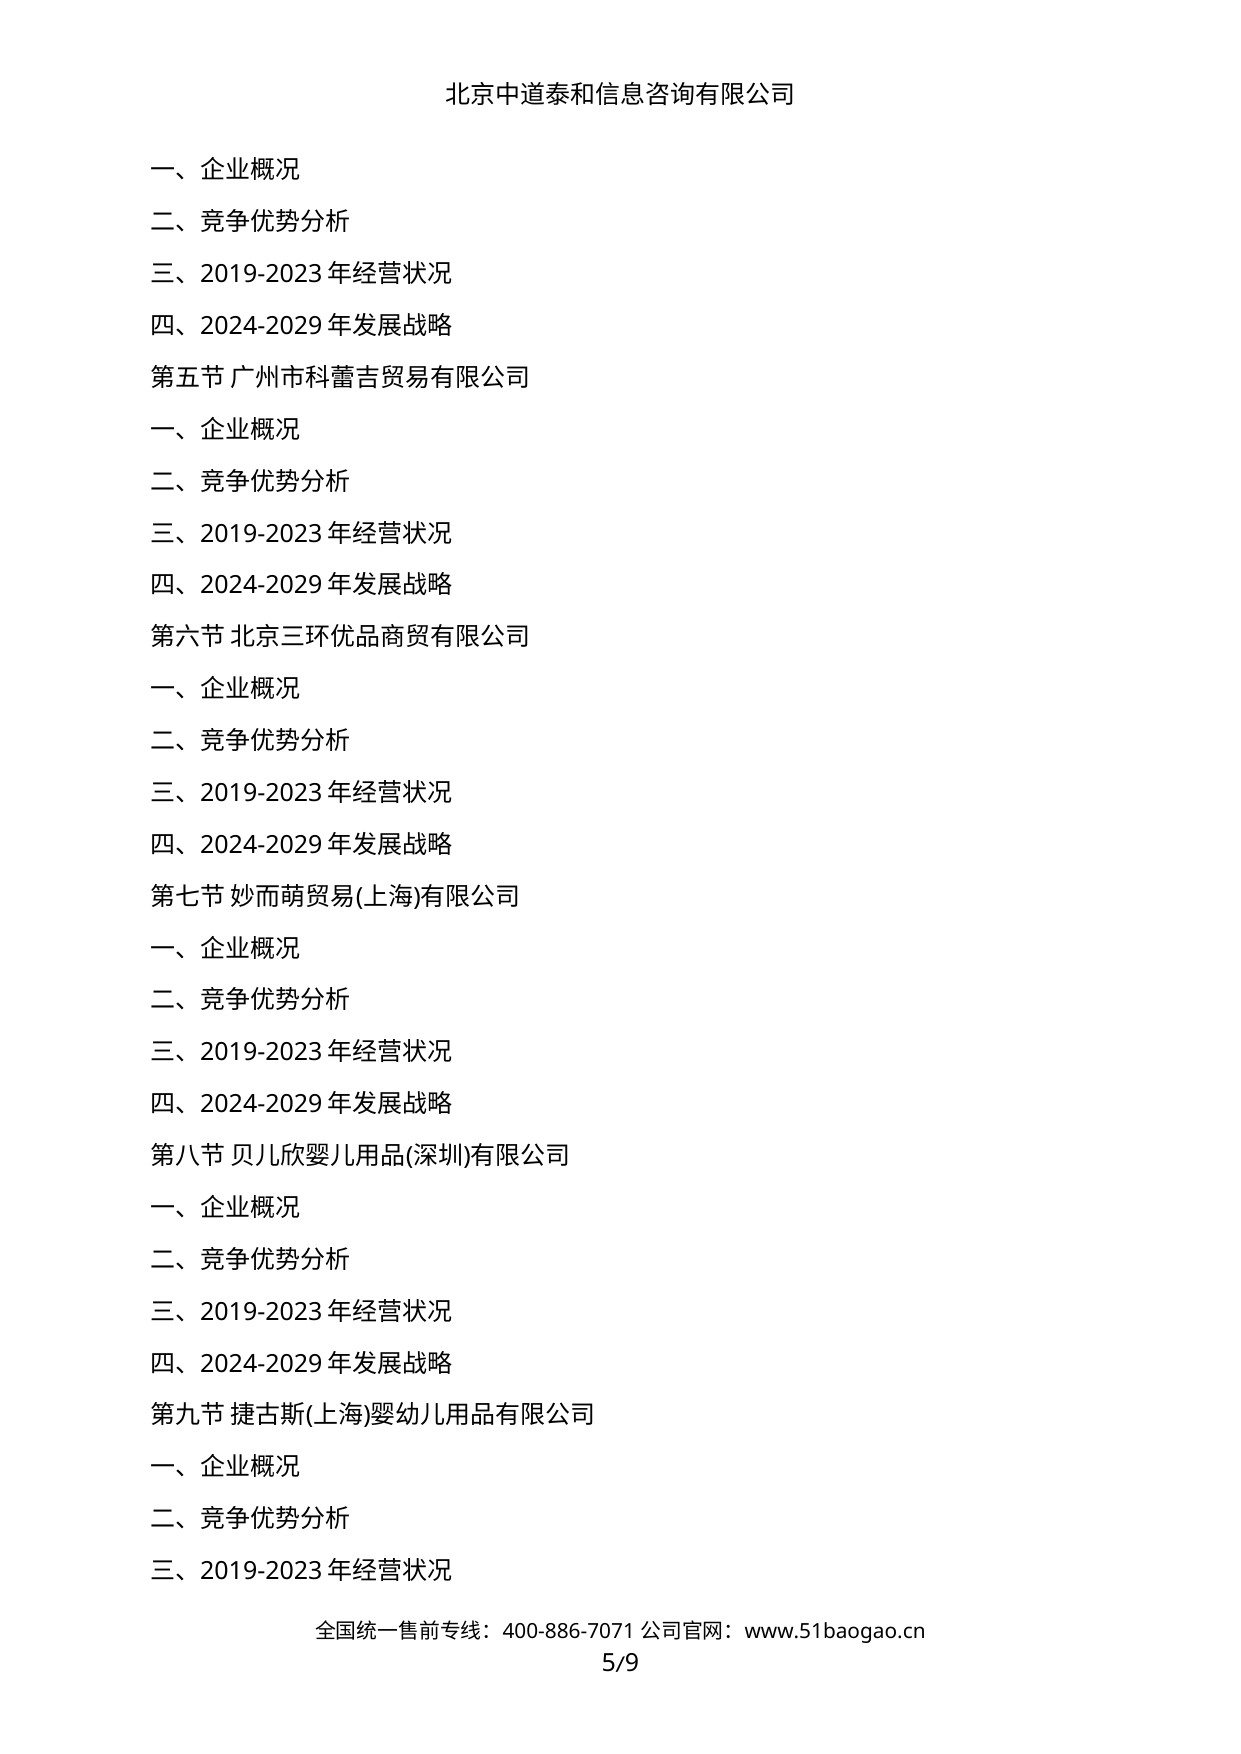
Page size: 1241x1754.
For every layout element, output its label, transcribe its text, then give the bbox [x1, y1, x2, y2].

text 二、竞争优势分析 [150, 980, 1090, 1016]
text 二、竞争优势分析 [150, 721, 1090, 757]
text 一、企业概况 [150, 1187, 1090, 1224]
text 三、2019-2023年经营状况 [150, 513, 1090, 549]
text 第九节 捷古斯(上海)婴幼儿用品有限公司 [150, 1395, 1090, 1431]
text 四、2024-2029年发展战略 [150, 1084, 1090, 1120]
text 四、2024-2029年发展战略 [150, 306, 1090, 342]
text 三、2019-2023年经营状况 [150, 1551, 1090, 1587]
text 一、企业概况 [150, 928, 1090, 964]
text 三、2019-2023年经营状况 [150, 1291, 1090, 1327]
text 三、2019-2023年经营状况 [150, 1032, 1090, 1068]
text 四、2024-2029年发展战略 [150, 565, 1090, 601]
text 第六节 北京三环优品商贸有限公司 [150, 617, 1090, 653]
text 一、企业概况 [150, 669, 1090, 705]
text 二、竞争优势分析 [150, 1239, 1090, 1276]
text 四、2024-2029年发展战略 [150, 824, 1090, 861]
text 一、企业概况 [150, 409, 1090, 446]
text 一、企业概况 [150, 150, 1090, 186]
text 二、竞争优势分析 [150, 461, 1090, 497]
text 二、竞争优势分析 [150, 1499, 1090, 1535]
text 第八节 贝儿欣婴儿用品(深圳)有限公司 [150, 1136, 1090, 1172]
text 二、竞争优势分析 [150, 202, 1090, 238]
text 四、2024-2029年发展战略 [150, 1343, 1090, 1379]
text 第七节 妙而萌贸易(上海)有限公司 [150, 876, 1090, 912]
text 三、2019-2023年经营状况 [150, 254, 1090, 290]
text 第五节 广州市科蕾吉贸易有限公司 [150, 357, 1090, 394]
text 一、企业概况 [150, 1447, 1090, 1483]
text 三、2019-2023年经营状况 [150, 772, 1090, 809]
